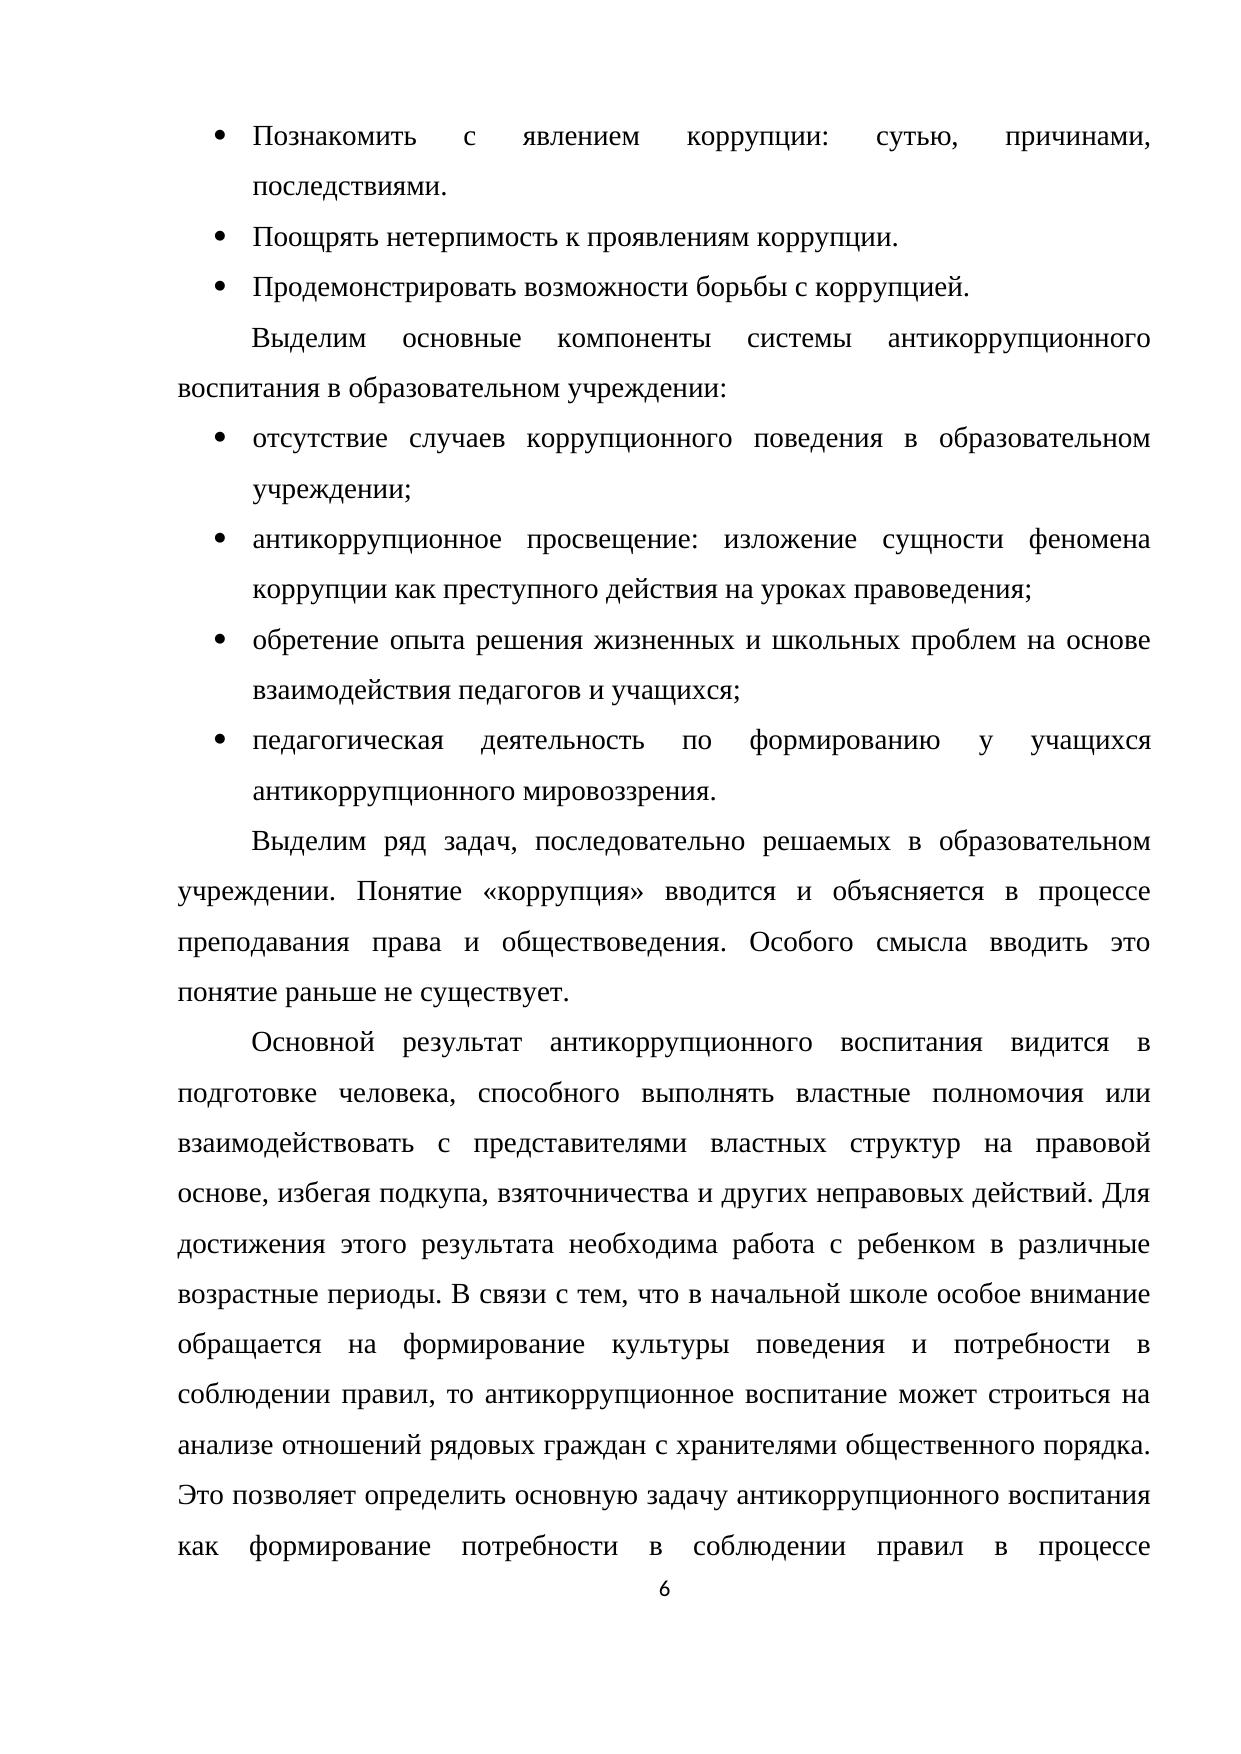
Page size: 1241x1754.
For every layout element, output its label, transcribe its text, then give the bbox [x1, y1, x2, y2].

list отсутствие случаев коррупционного поведения в образовательном учреждении; [215, 420, 1152, 504]
text Выделим ряд задач, последовательно решаемых в образовательном учреждении. Понятие «коррупция» вводится и объясняется в процессе преподавания права и обществоведения. Особого смысла вводить это понятие раньше не существует. [177, 823, 1152, 1008]
list Познакомить с явлением коррупции: сутью, причинами, последствиями. [215, 118, 1152, 202]
list Поощрять нетерпимость к проявлениям коррупции. [215, 219, 1152, 252]
list антикоррупционное просвещение: изложение сущности феномена коррупции как преступного действия на уроках правоведения; [215, 521, 1152, 605]
list обретение опыта решения жизненных и школьных проблем на основе взаимодействия педагогов и учащихся; [215, 622, 1152, 706]
text Выделим основные компоненты системы антикоррупционного воспитания в образовательном учреждении: [177, 320, 1152, 403]
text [177, 1024, 1152, 1561]
list педагогическая деятельность по формированию у учащихся антикоррупционного мировоззрения. [215, 722, 1152, 806]
list Продемонстрировать возможности борьбы с коррупцией. [215, 269, 1152, 303]
